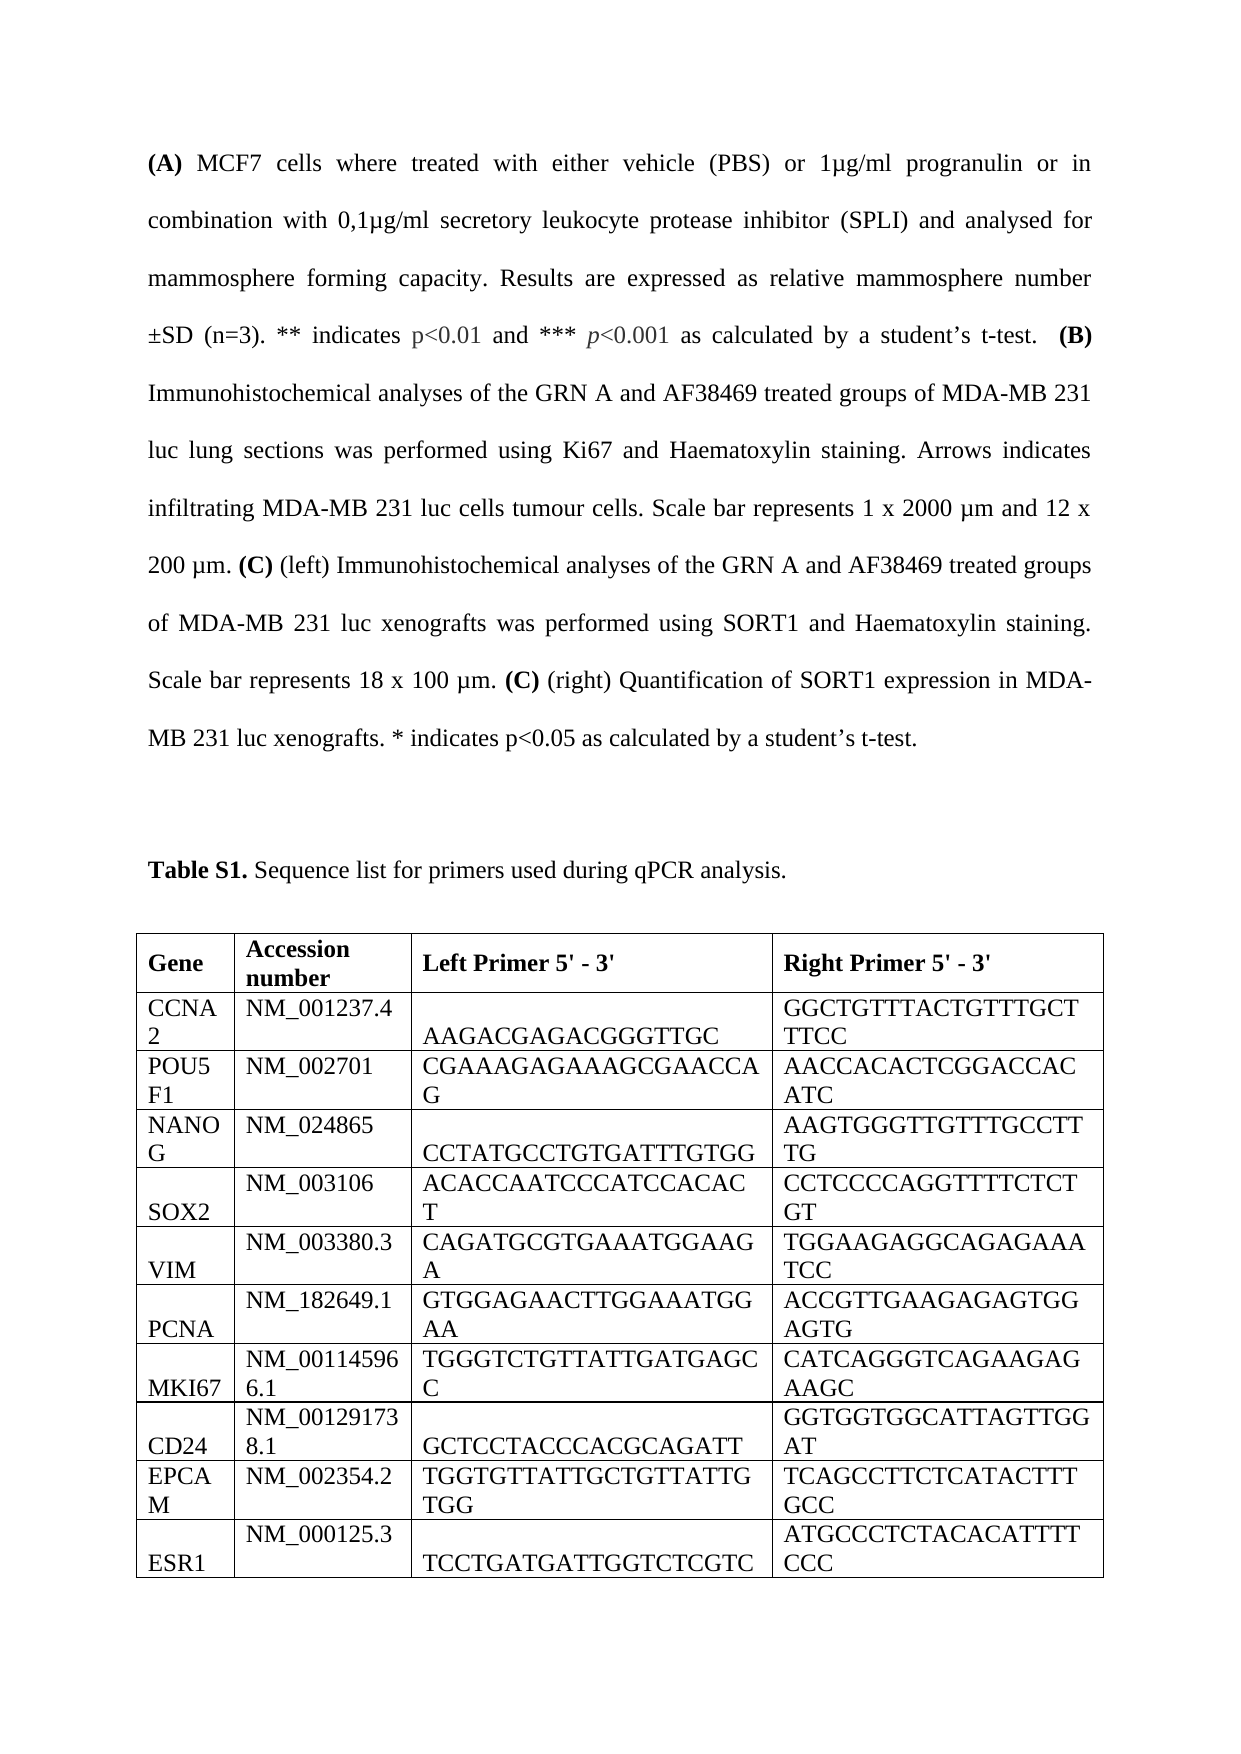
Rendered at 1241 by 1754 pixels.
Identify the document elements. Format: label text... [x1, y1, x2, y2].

table_cell GGTGGTGGCATTAGTTGGAT [773, 1403, 1103, 1460]
table_cell NM_003380.3 [235, 1227, 411, 1284]
table_cell NANOG [137, 1110, 234, 1167]
table_cell GCTCCTACCCACGCAGATT [412, 1403, 772, 1460]
text (A) MCF7 cells where treated with either vehicle (PBS) or 1µg/ml progranulin or in combination with 0,1µg/ml secretory leukocyte protease inhibitor (SPLI) and analysed for mammosphere forming capacity. Results are expressed as relative mammosphere number ±SD (n=3). ** indicates p<0.01 and *** p<0.001 as calculated by a student’s t-test. (B) Immunohistochemical analyses of the GRN A and AF38469 treated groups of MDA-MB 231 luc lung sections was performed using Ki67 and Haematoxylin staining. Arrows indicates infiltrating MDA-MB 231 luc cells tumour cells. Scale bar represents 1 x 2000 µm and 12 x 200 µm. (C) (left) Immunohistochemical analyses of the GRN A and AF38469 treated groups of MDA-MB 231 luc xenografts was performed using SORT1 and Haematoxylin staining. Scale bar represents 18 x 100 µm. (C) (right) Quantification of SORT1 expression in MDA-MB 231 luc xenografts. * indicates p<0.05 as calculated by a student’s t-test. [148, 148, 1093, 751]
table_header Accession number [235, 934, 411, 992]
table_cell PCNA [137, 1285, 234, 1343]
table_cell TCCTGATGATTGGTCTCGTC [412, 1520, 772, 1577]
table_cell NM_002701 [235, 1051, 411, 1109]
table_cell TGGTGTTATTGCTGTTATTGTGG [412, 1461, 772, 1518]
table_header Right Primer 5' - 3' [773, 934, 1103, 992]
table_cell ESR1 [137, 1520, 234, 1577]
table_cell GGCTGTTTACTGTTTGCTTTCC [773, 993, 1103, 1050]
table_cell SOX2 [137, 1168, 234, 1226]
table_cell ATGCCCTCTACACATTTTCCC [773, 1520, 1103, 1577]
table_cell VIM [137, 1227, 234, 1284]
table_cell AAGTGGGTTGTTTGCCTTTG [773, 1110, 1103, 1167]
table_cell NM_024865 [235, 1110, 411, 1167]
table_cell NM_001237.4 [235, 993, 411, 1050]
table_cell TGGGTCTGTTATTGATGAGCC [412, 1344, 772, 1401]
table_cell NM_001145966.1 [235, 1344, 411, 1401]
table_header Gene [137, 934, 234, 992]
table_cell CATCAGGGTCAGAAGAGAAGC [773, 1344, 1103, 1401]
table_cell TCAGCCTTCTCATACTTTGCC [773, 1461, 1103, 1518]
table_cell NM_002354.2 [235, 1461, 411, 1518]
table_cell GTGGAGAACTTGGAAATGGAA [412, 1285, 772, 1343]
table_header Left Primer 5' - 3' [412, 934, 772, 992]
table_cell CCNA2 [137, 993, 234, 1050]
table_cell CD24 [137, 1403, 234, 1460]
table_cell CCTCCCCAGGTTTTCTCTGT [773, 1168, 1103, 1226]
table_cell ACACCAATCCCATCCACACT [412, 1168, 772, 1226]
table_cell NM_182649.1 [235, 1285, 411, 1343]
table_cell AACCACACTCGGACCACATC [773, 1051, 1103, 1109]
table_cell NM_003106 [235, 1168, 411, 1226]
table_cell NM_000125.3 [235, 1520, 411, 1577]
table_cell CAGATGCGTGAAATGGAAGA [412, 1227, 772, 1284]
table_cell TGGAAGAGGCAGAGAAATCC [773, 1227, 1103, 1284]
table_cell EPCAM [137, 1461, 234, 1518]
table_cell AAGACGAGACGGGTTGC [412, 993, 772, 1050]
table_cell ACCGTTGAAGAGAGTGGAGTG [773, 1285, 1103, 1343]
table_cell NM_001291738.1 [235, 1403, 411, 1460]
table_cell POU5F1 [137, 1051, 234, 1109]
table_cell MKI67 [137, 1344, 234, 1401]
table_cell CCTATGCCTGTGATTTGTGG [412, 1110, 772, 1167]
text Table S1. Sequence list for primers used during qPCR analysis. [148, 855, 1093, 883]
table_cell CGAAAGAGAAAGCGAACCAG [412, 1051, 772, 1109]
